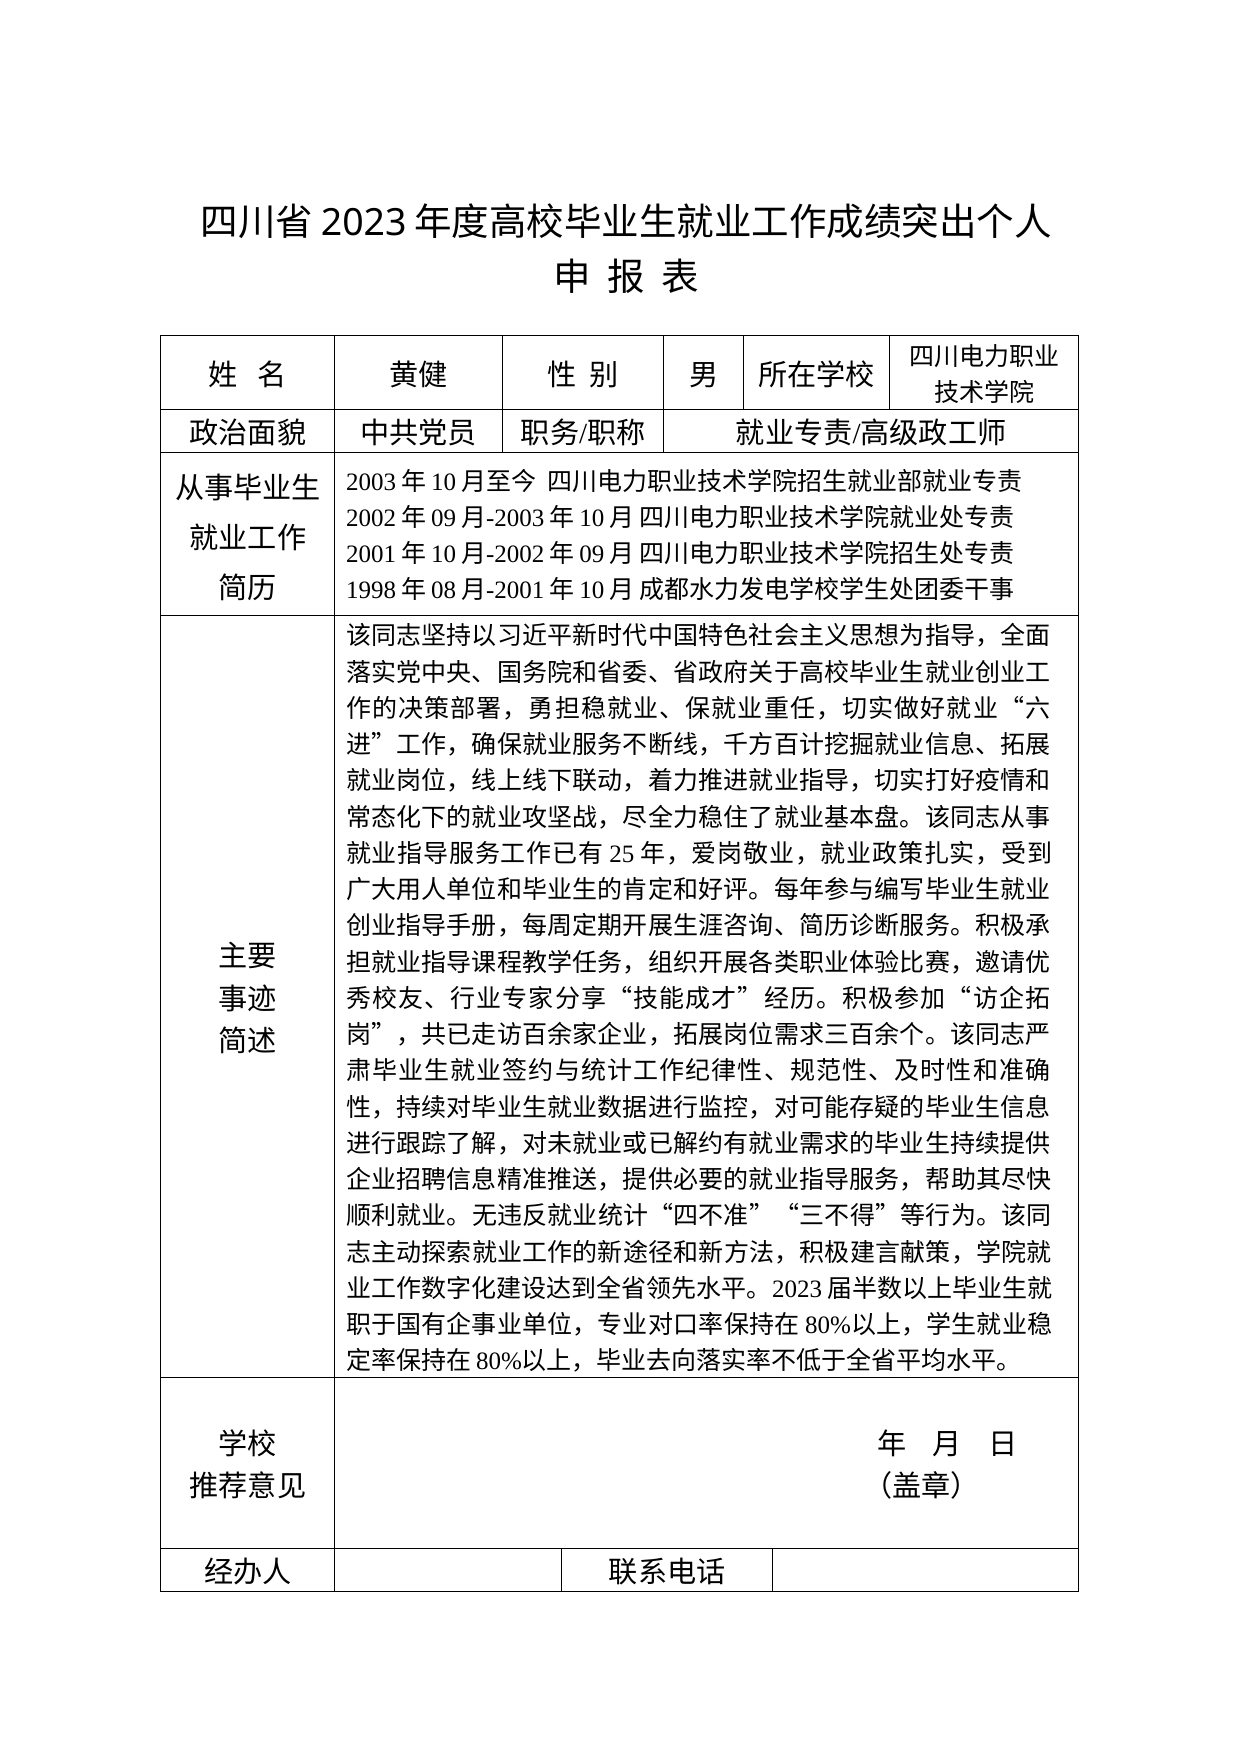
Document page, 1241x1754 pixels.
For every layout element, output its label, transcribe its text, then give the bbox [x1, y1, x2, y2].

table_cell 从事毕业生就业工作 简历 [161, 453, 334, 615]
table_header 姓 名 [161, 336, 334, 408]
table_header 所在学校 [744, 336, 889, 408]
table_cell [335, 1549, 561, 1591]
table_cell 学校 推荐意见 [161, 1378, 334, 1548]
table_header 四川电力职业技术学院 [890, 336, 1078, 408]
table_cell 该同志坚持以习近平新时代中国特色社会主义思想为指导，全面落实党中央、国务院和省委、省政府关于高校毕业生就业创业工作的决策部署，勇担稳就业、保就业重任，切实做好就业“六进”工作，确保就业服务不断线，千方百计挖掘就业信息、拓展就业岗位，线上线下联动，着力推进就业指导，切实打好疫情和常态化下的就业攻坚战，尽全力稳住了就业基本盘。该同志从事就业指导服务工作已有25年，爱岗敬业，就业政策扎实，受到广大用人单位和毕业生的肯定和好评。每年参与编写毕业生就业创业指导手册，每周定期开展生涯咨询、简历诊断服务。积极承担就业指导课程教学任务，组织开展各类职业体验比赛，邀请优秀校友、行业专家分享“技能成才”经历。积极参加“访企拓岗”，共已走访百余家企业，拓展岗位需求三百余个。该同志严肃毕业生就业签约与统计工作纪律性、规范性、及时性和准确性，持续对毕业生就业数据进行监控，对可能存疑的毕业生信息进行跟踪了解，对未就业或已解约有就业需求的毕业生持续提供企业招聘信息精准推送，提供必要的就业指导服务，帮助其尽快顺利就业。无违反就业统计“四不准”“三不得”等行为。该同志主动探索就业工作的新途径和新方法，积极建言献策，学院就业工作数字化建设达到全省领先水平。2023届半数以上毕业生就职于国有企事业单位，专业对口率保持在80%以上，学生就业稳定率保持在80%以上，毕业去向落实率不低于全省平均水平。 [335, 616, 1078, 1377]
table_header 黄健 [335, 336, 502, 408]
table_cell 联系电话 [562, 1549, 772, 1591]
table_header 性 别 [503, 336, 663, 408]
table_cell 政治面貌 [161, 410, 334, 452]
table_cell 年 月 日 （盖章） [335, 1378, 1078, 1548]
text 申 报 表 [165, 247, 1087, 301]
table_cell 职务/职称 [503, 410, 663, 452]
table_cell 中共党员 [335, 410, 502, 452]
text 四川省2023年度高校毕业生就业工作成绩突出个人 [165, 192, 1087, 247]
table_cell 2003年10月至今 四川电力职业技术学院招生就业部就业专责 2002年09月-2003年10月 四川电力职业技术学院就业处专责 2001年10月-2002年09月 四川电力职业技术学院招生处专责 1998年08月-2001年10月 成都水力发电学校学生处团委干事 [335, 453, 1078, 615]
table_header 男 [664, 336, 743, 408]
table_cell 主要 事迹 简述 [161, 616, 334, 1377]
table_cell [773, 1549, 1078, 1591]
table_cell 就业专责/高级政工师 [664, 410, 1078, 452]
table_cell 经办人 [161, 1549, 334, 1591]
